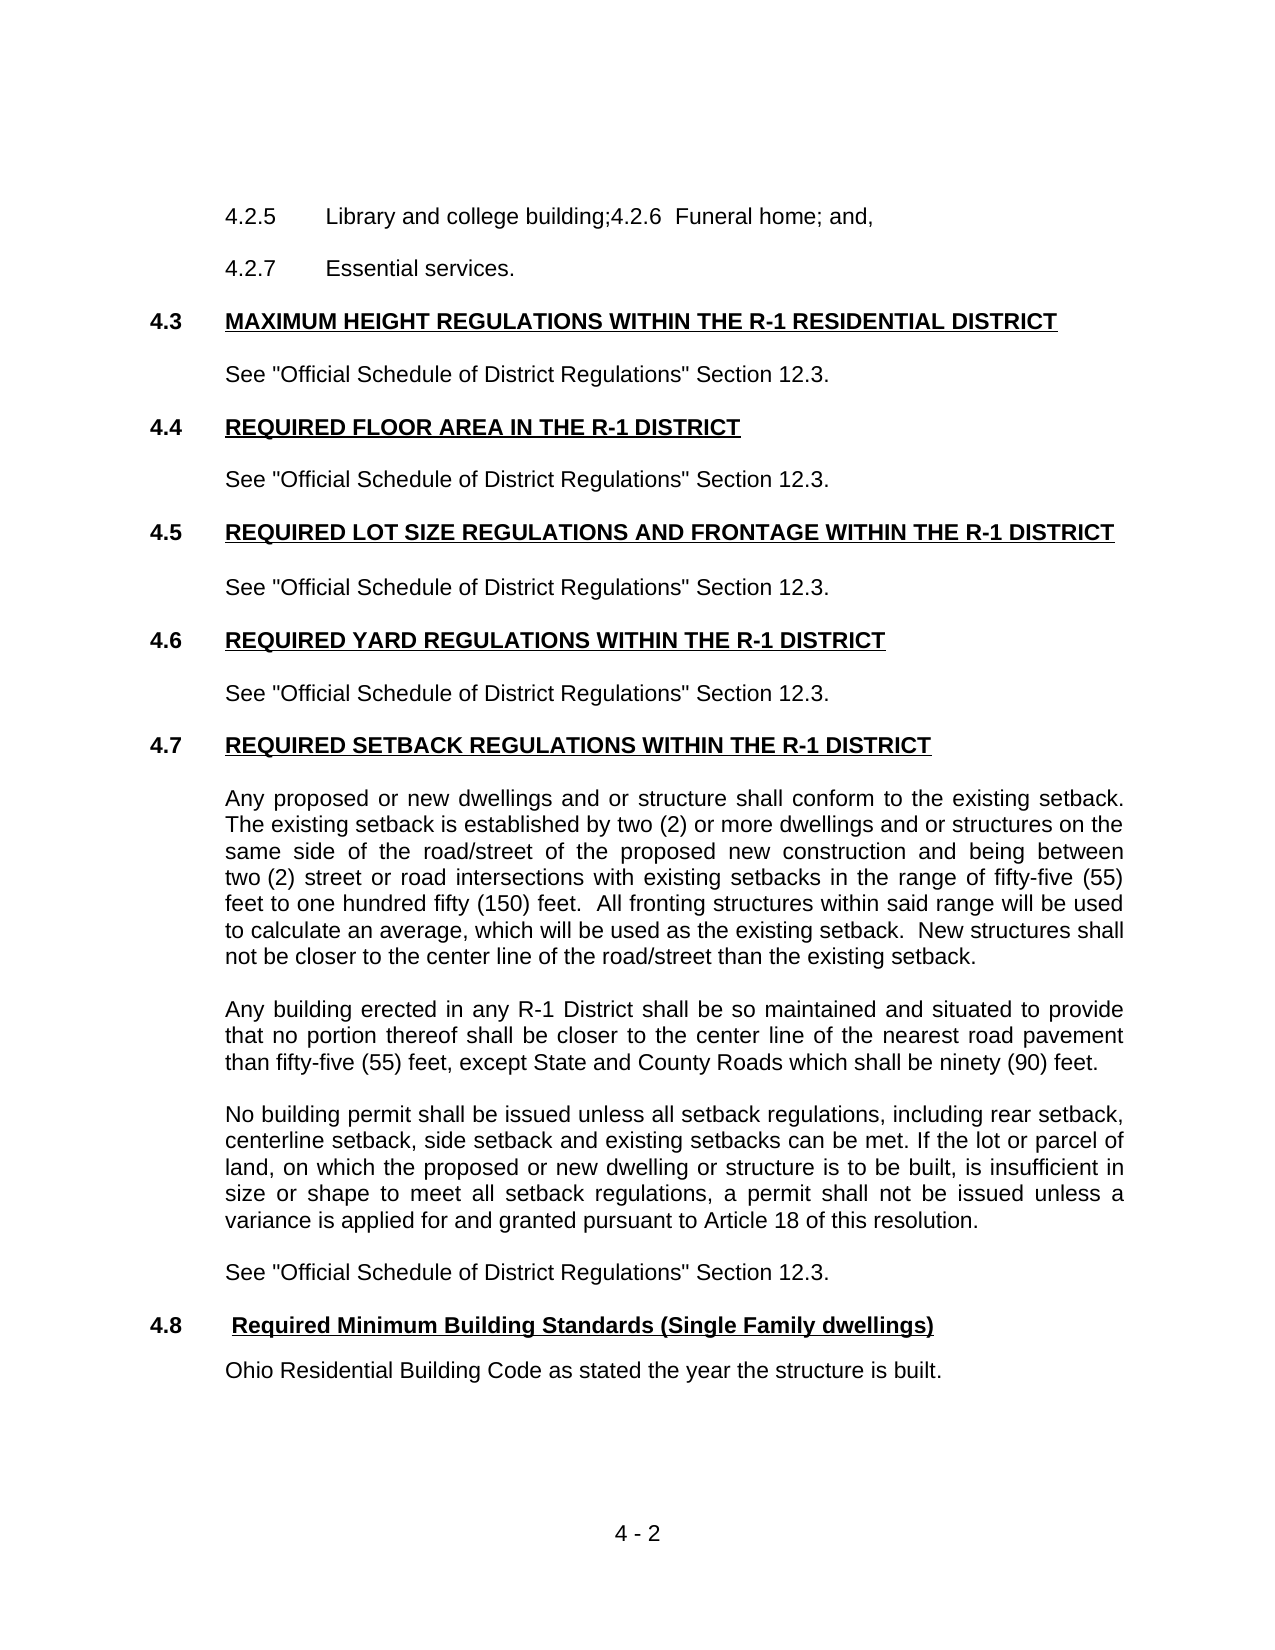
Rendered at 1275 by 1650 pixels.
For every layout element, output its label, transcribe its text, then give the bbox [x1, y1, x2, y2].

text No building permit shall be issued unless all setback regulations, including rear setback, centerline setback, side setback and existing setbacks can be met. If the lot or parcel of land, on which the proposed or new dwelling or structure is to be built, is insufficient in size or shape to meet all setback regulations, a permit shall not be issued unless a variance is applied for and granted pursuant to Article 18 of this resolution. [225, 1101, 1125, 1233]
text Any proposed or new dwellings and or structure shall conform to the existing setback. The existing setback is established by two (2) or more dwellings and or structures on the same side of the road/street of the proposed new construction and being between two (2) street or road intersections with existing setbacks in the range of fifty-five (55) feet to one hundred fifty (150) feet. All fronting structures within said range will be used to calculate an average, which will be used as the existing setback. New structures shall not be closer to the center line of the road/street than the existing setback. [225, 785, 1125, 969]
text Any building erected in any R-1 District shall be so maintained and situated to provide that no portion thereof shall be closer to the center line of the nearest road pavement than fifty-five (55) feet, except State and County Roads which shall be ninety (90) feet. [225, 996, 1125, 1075]
text See "Official Schedule of District Regulations" Section 12.3. [225, 466, 1125, 493]
text 4.2.5 Library and college building;4.2.6 Funeral home; and, [225, 203, 1125, 229]
text See "Official Schedule of District Regulations" Section 12.3. [225, 1259, 1125, 1286]
text 4.4 REQUIRED FLOOR AREA IN THE R-1 DISTRICT [150, 413, 1125, 440]
text 4.2.7 Essential services. [225, 255, 1050, 282]
text Ohio Residential Building Code as stated the year the structure is built. [150, 1357, 1125, 1383]
text 4.8 Required Minimum Building Standards (Single Family dwellings) [150, 1312, 1125, 1338]
text 4.6 REQUIRED YARD REGULATIONS WITHIN THE R-1 DISTRICT [150, 627, 1125, 653]
text See "Official Schedule of District Regulations" Section 12.3. [225, 574, 1125, 600]
text See "Official Schedule of District Regulations" Section 12.3. [225, 361, 1125, 387]
text See "Official Schedule of District Regulations" Section 12.3. [225, 679, 1125, 706]
text 4.7 REQUIRED SETBACK REGULATIONS WITHIN THE R-1 DISTRICT [150, 732, 1125, 758]
text 4.5 REQUIRED SIZE REGULATIONS AND FRONTAGE WITHIN THE R-1 DISTRICT [150, 519, 1125, 545]
text 4.3 MAXIMUM HEIGHT REGULATIONS WITHIN THE R-1 RESIDENTIAL DISTRICT [150, 308, 1125, 334]
